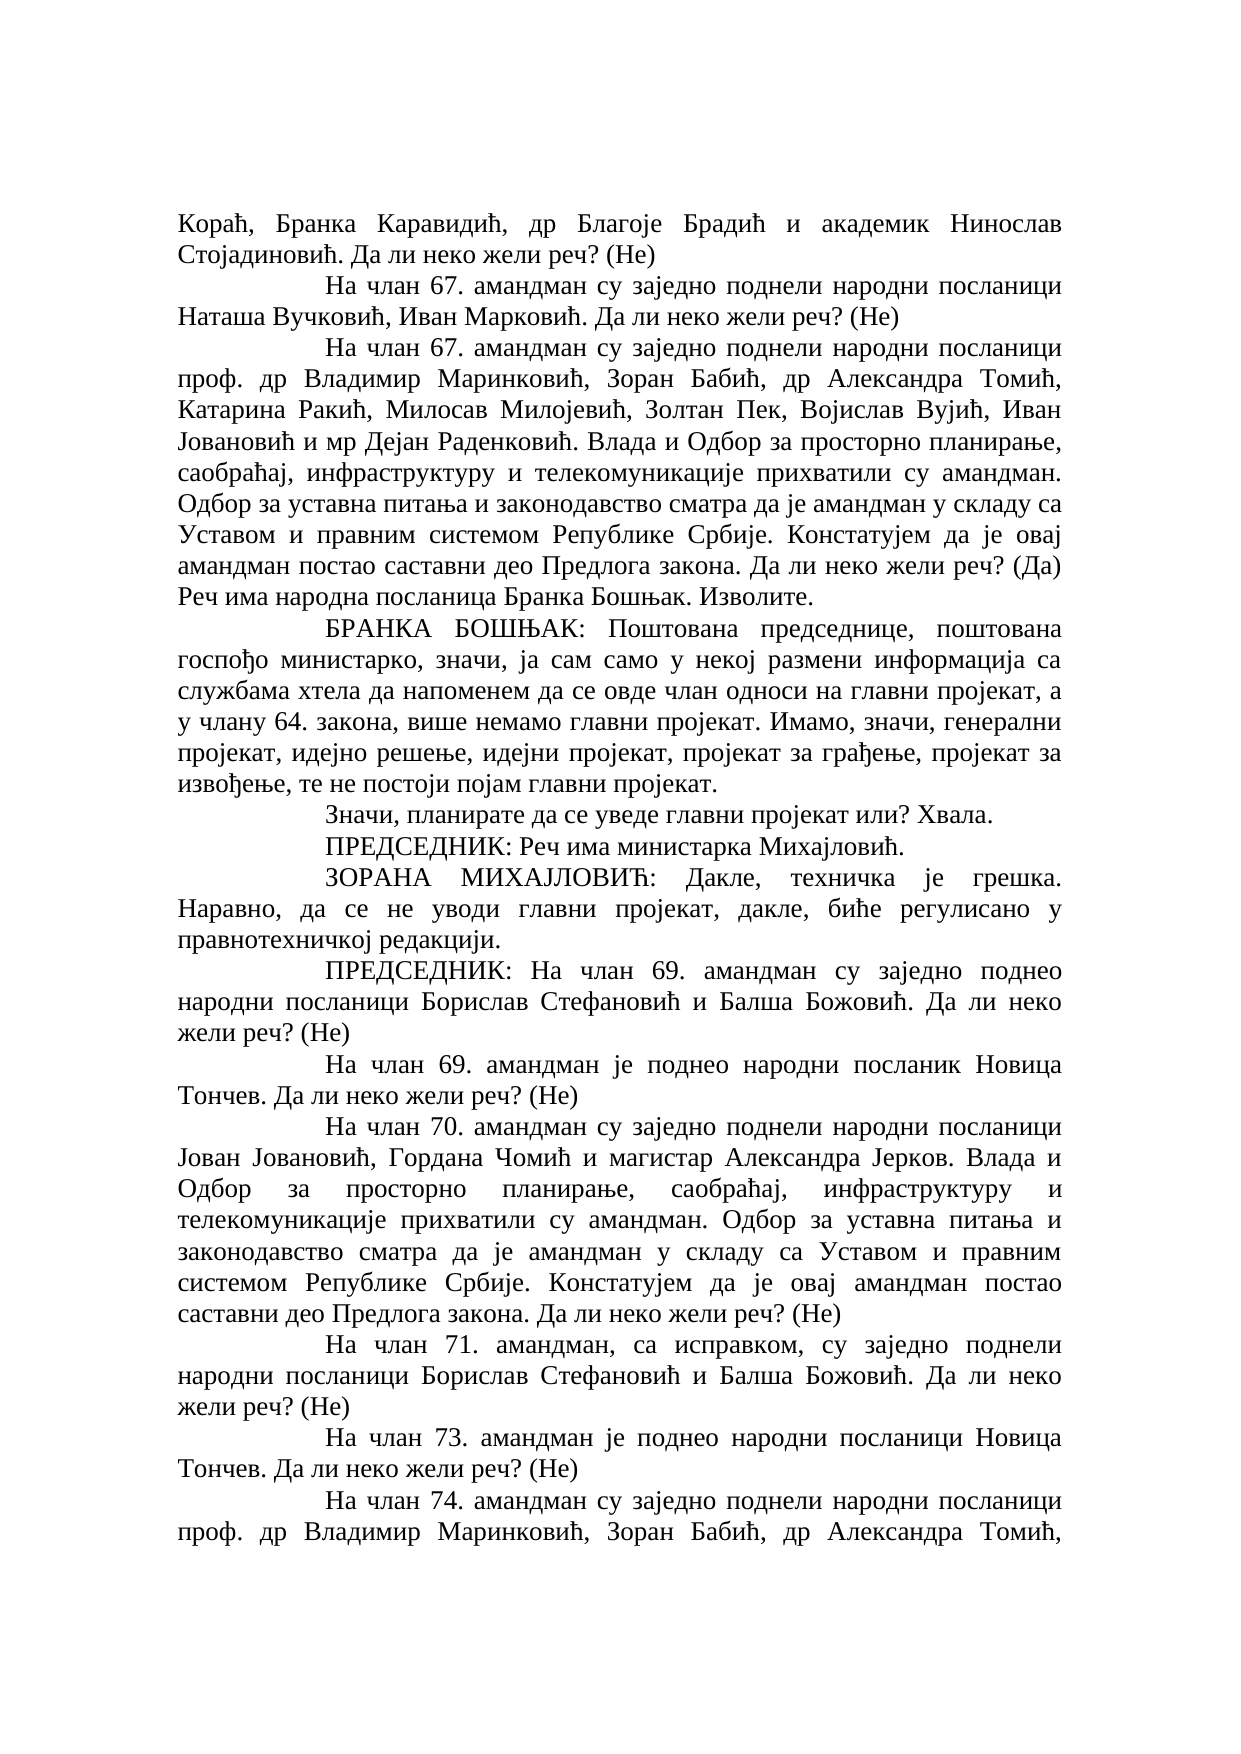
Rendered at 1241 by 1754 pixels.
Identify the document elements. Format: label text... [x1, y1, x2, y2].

text ПРЕДСЕДНИК: На члан 69. амандман су заједно поднео народни посланици Борислав Стефановић и Балша Божовић. Да ли неко жели реч? (Не) [177, 954, 1063, 1048]
text БРАНКА БОШЊАК: Поштована председнице, поштована госпођо министарко, значи, ја сам само у некој размени информација са службама хтела да напоменем да се овде члан односи на главни пројекат, а у члану 64. закона, више немамо главни пројекат. Имамо, значи, генерални пројекат, идејно решење, идејни пројекат, пројекат за грађење, пројекат за извођење, те не постоји појам главни пројекат. [177, 612, 1063, 798]
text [177, 207, 1063, 269]
text ПРЕДСЕДНИК: Реч има министарка Михајловић. [177, 830, 1063, 861]
text На члан 69. амандман је поднео народни посланик Новица Тончев. Да ли неко жели реч? (Не) [177, 1048, 1063, 1110]
text ЗОРАНА МИХАЈЛОВИЋ: Дакле, техничка је грешка. Наравно, да се не уводи главни пројекат, дакле, биће регулисано у правнотехничкој редакцији. [177, 861, 1063, 954]
text На члан 70. амандман су заједно поднели народни посланици Јован Јовановић, Гордана Чомић и магистар Александра Јерков. Влада и Одбор за просторно планирање, саобраћај, инфраструктуру и телекомуникације прихватили су амандман. Одбор за уставна питања и законодавство сматра да је амандман у складу са Уставом и правним системом Републике Србије. Констатујем да је овај амандман постао саставни део Предлога закона. Да ли неко жели реч? (Не) [177, 1110, 1063, 1328]
text На члан 71. амандман, са исправком, су заједно поднели народни посланици Борислав Стефановић и Балша Божовић. Да ли неко жели реч? (Не) [177, 1328, 1063, 1421]
text Значи, планирате да се уведе главни пројекат или? Хвала. [177, 798, 1063, 830]
text На члан 67. амандман су заједно поднели народни посланици проф. др Владимир Маринковић, Зоран Бабић, др Александра Томић, Катарина Ракић, Милосав Милојевић, Золтан Пек, Војислав Вујић, Иван Јовановић и мр Дејан Раденковић. Влада и Одбор за просторно планирање, саобраћај, инфраструктуру и телекомуникације прихватили су амандман. Одбор за уставна питања и законодавство сматра да је амандман у складу са Уставом и правним системом Републике Србије. Констатујем да је овај амандман постао саставни део Предлога закона. Да ли неко жели реч? (Да) Реч има народна посланица Бранка Бошњак. Изволите. [177, 331, 1063, 612]
text На члан 67. амандман су заједно поднели народни посланици Наташа Вучковић, Иван Марковић. Да ли неко жели реч? (Не) [177, 269, 1063, 331]
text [177, 1484, 1063, 1546]
text На члан 73. амандман је поднео народни посланици Новица Тончев. Да ли неко жели реч? (Не) [177, 1421, 1063, 1484]
